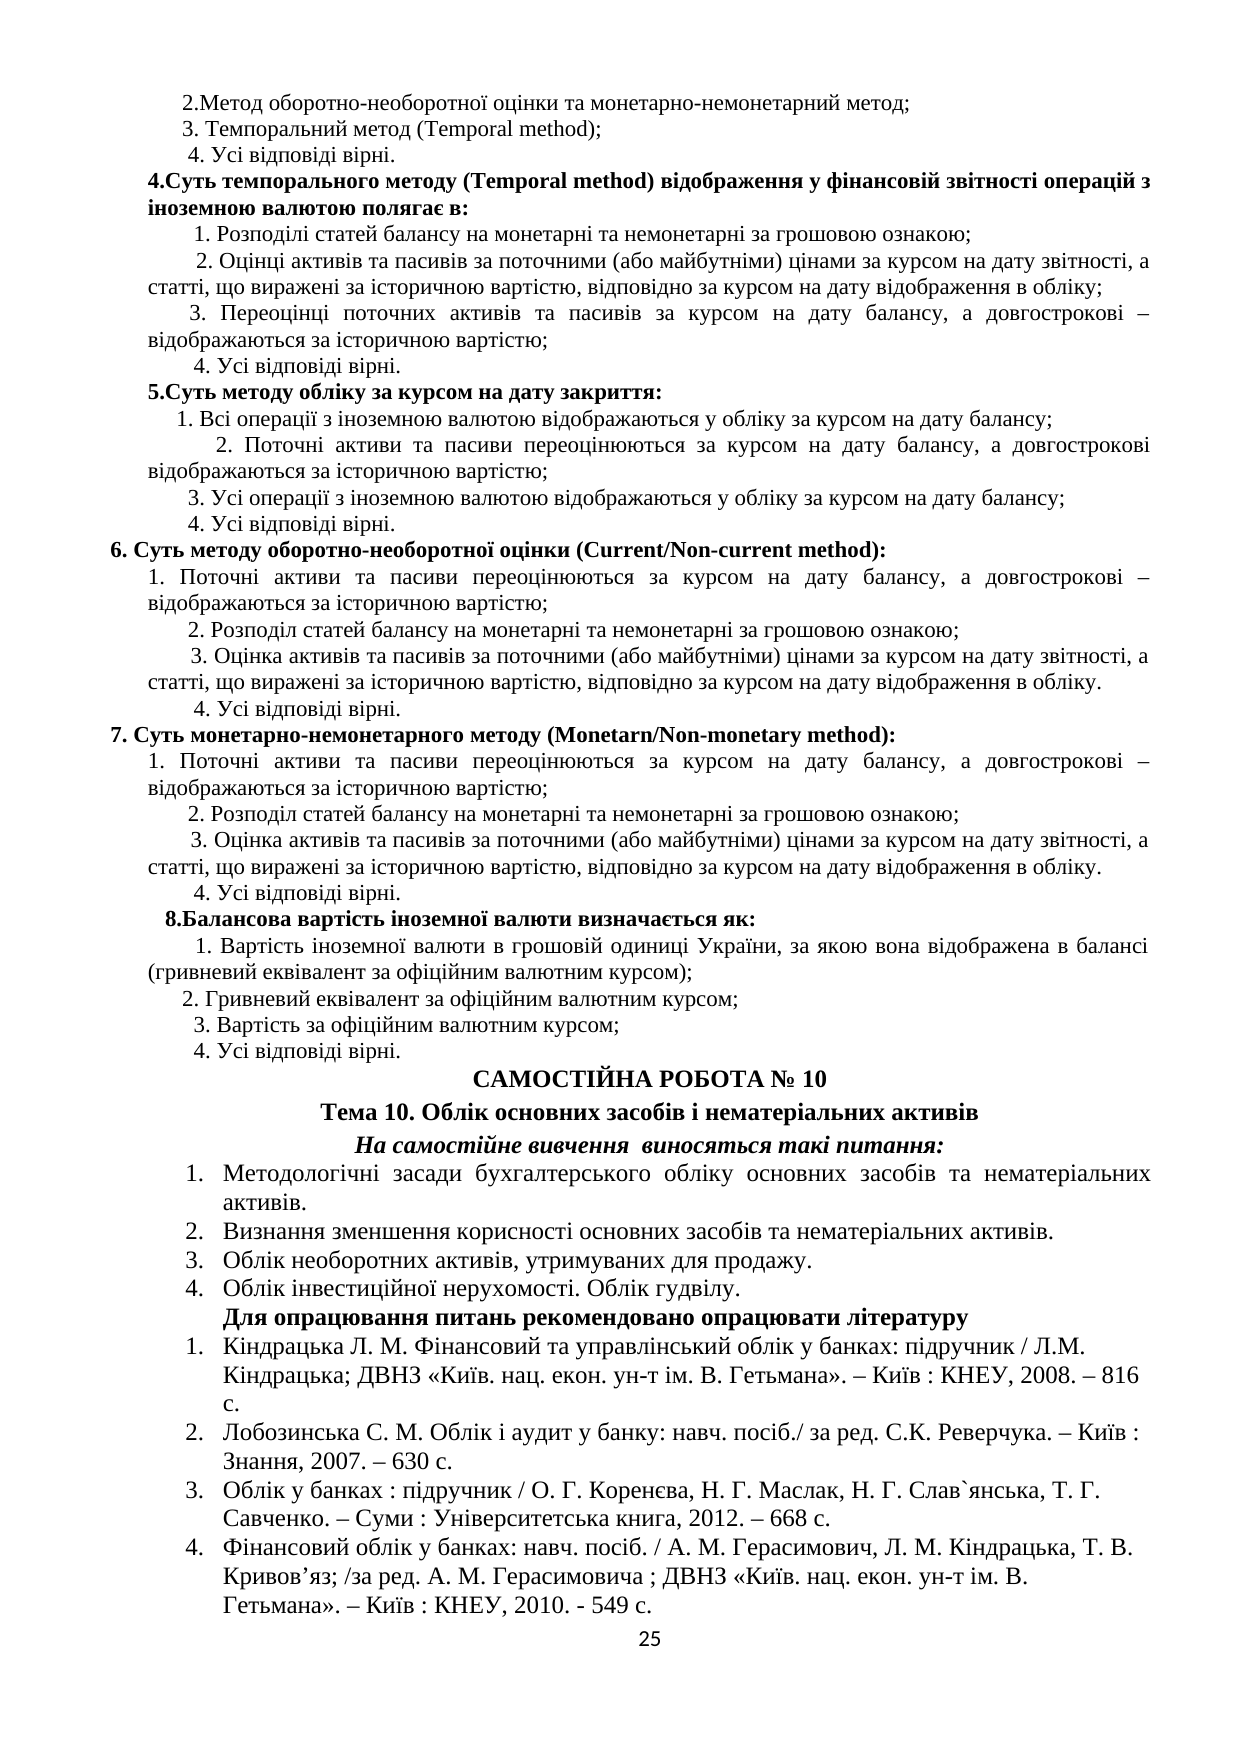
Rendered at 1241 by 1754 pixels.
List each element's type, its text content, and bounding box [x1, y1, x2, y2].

text 1. Поточні активи та пасиви переоцінюються за курсом на дату балансу, а довгострокові – відображаються за історичною вартістю; [148, 747, 1152, 800]
text 3. Темпоральний метод (Temporal method); [148, 115, 1152, 141]
list Кіндрацька Л. М. Фінансовий та управлінський облік у банках: підручник / Л.М. Кіндрацька; ДВНЗ «Київ. нац. екон. ун-т ім. В. Гетьмана». – Київ : КНЕУ, 2008. – 816 с. [185, 1331, 1152, 1417]
list Лобозинська С. М. Облік і аудит у банку: навч. посіб./ за ред. С.К. Реверчука. – Київ : Знання, 2007. – 630 с. [185, 1417, 1152, 1475]
text 4. Усі відповіді вірні. [148, 141, 1152, 168]
text 1. Поточні активи та пасиви переоцінюються за курсом на дату балансу, а довгострокові – відображаються за історичною вартістю; [148, 563, 1152, 616]
text 4.Суть темпорального методу (Temporal method) відображення у фінансовій звітності операцій з іноземною валютою полягає в: [148, 168, 1152, 220]
text 3. Усі операції з іноземною валютою відображаються у обліку за курсом на дату балансу; [148, 484, 1152, 510]
text 4. Усі відповіді вірні. [148, 1037, 1152, 1064]
list Методологічні засади бухгалтерського обліку основних засобів та нематеріальних активів. [185, 1158, 1152, 1216]
text 3. Переоцінці поточних активів та пасивів за курсом на дату балансу, а довгострокові – відображаються за історичною вартістю; [148, 299, 1152, 352]
text 5.Суть методу обліку за курсом на дату закриття: [148, 378, 1152, 405]
text На самостійне вивчення виносяться такі питання: [148, 1130, 1152, 1158]
list Облік необоротних активів, утримуваних для продажу. [185, 1245, 1152, 1273]
text 4. Усі відповіді вірні. [148, 695, 1152, 721]
text 6. Суть методу оборотно-необоротної оцінки (Сurrent/Non-current method): [110, 537, 1152, 563]
text 2.Метод оборотно-необоротної оцінки та монетарно-немонетарний метод; [148, 88, 1152, 115]
text 2. Оцінці активів та пасивів за поточними (або майбутніми) цінами за курсом на дату звітності, а статті, що виражені за історичною вартістю, відповідно за курсом на дату відображення в обліку; [148, 247, 1152, 299]
text 7. Суть монетарно-немонетарного методу (Monetarn/Non-monetary method): [110, 721, 1152, 747]
text 2. Поточні активи та пасиви переоцінюються за курсом на дату балансу, а довгострокові відображаються за історичною вартістю; [148, 431, 1152, 484]
list Фінансовий облік у банках: навч. посіб. / А. М. Герасимович, Л. М. Кіндрацька, Т. В. Кривов’яз; /за ред. А. М. Герасимовича ; ДВНЗ «Київ. нац. екон. ун-т ім. В. Гетьмана». – Київ : КНЕУ, 2010. - 549 с. [185, 1532, 1152, 1618]
list Облік інвестиційної нерухомості. Облік гудвілу. [185, 1273, 1152, 1302]
text 3. Оцінка активів та пасивів за поточними (або майбутніми) цінами за курсом на дату звітності, а статті, що виражені за історичною вартістю, відповідно за курсом на дату відображення в обліку. [148, 642, 1152, 695]
text 1. Розподілі статей балансу на монетарні та немонетарні за грошовою ознакою; [148, 220, 1152, 247]
text 1. Вартість іноземної валюти в грошовій одиниці України, за якою вона відображена в балансі (гривневий еквівалент за офіційним валютним курсом); [148, 932, 1152, 984]
list Визнання зменшення корисності основних засобів та нематеріальних активів. [185, 1216, 1152, 1245]
text 8.Балансова вартість іноземної валюти визначається як: [148, 906, 1152, 932]
text 4. Усі відповіді вірні. [148, 352, 1152, 378]
text САМОСТІЙНА РОБОТА № 10 [148, 1064, 1152, 1092]
list Для опрацювання питань рекомендовано опрацювати літературу [223, 1302, 1152, 1331]
text 3. Вартість за офіційним валютним курсом; [148, 1011, 1152, 1037]
text 1. Всі операції з іноземною валютою відображаються у обліку за курсом на дату балансу; [148, 405, 1152, 431]
list Облік у банках : підручник / О. Г. Коренєва, Н. Г. Маслак, Н. Г. Слав`янська, Т. Г. Савченко. – Суми : Університетська книга, 2012. – 668 с. [185, 1475, 1152, 1532]
text 2. Розподіл статей балансу на монетарні та немонетарні за грошовою ознакою; [148, 616, 1152, 642]
text 4. Усі відповіді вірні. [148, 879, 1152, 906]
text 2. Гривневий еквівалент за офіційним валютним курсом; [148, 984, 1152, 1011]
text 4. Усі відповіді вірні. [148, 510, 1152, 537]
text 2. Розподіл статей балансу на монетарні та немонетарні за грошовою ознакою; [148, 800, 1152, 826]
text Тема 10. Облік основних засобів і нематеріальних активів [148, 1097, 1152, 1125]
text 3. Оцінка активів та пасивів за поточними (або майбутніми) цінами за курсом на дату звітності, а статті, що виражені за історичною вартістю, відповідно за курсом на дату відображення в обліку. [148, 826, 1152, 879]
